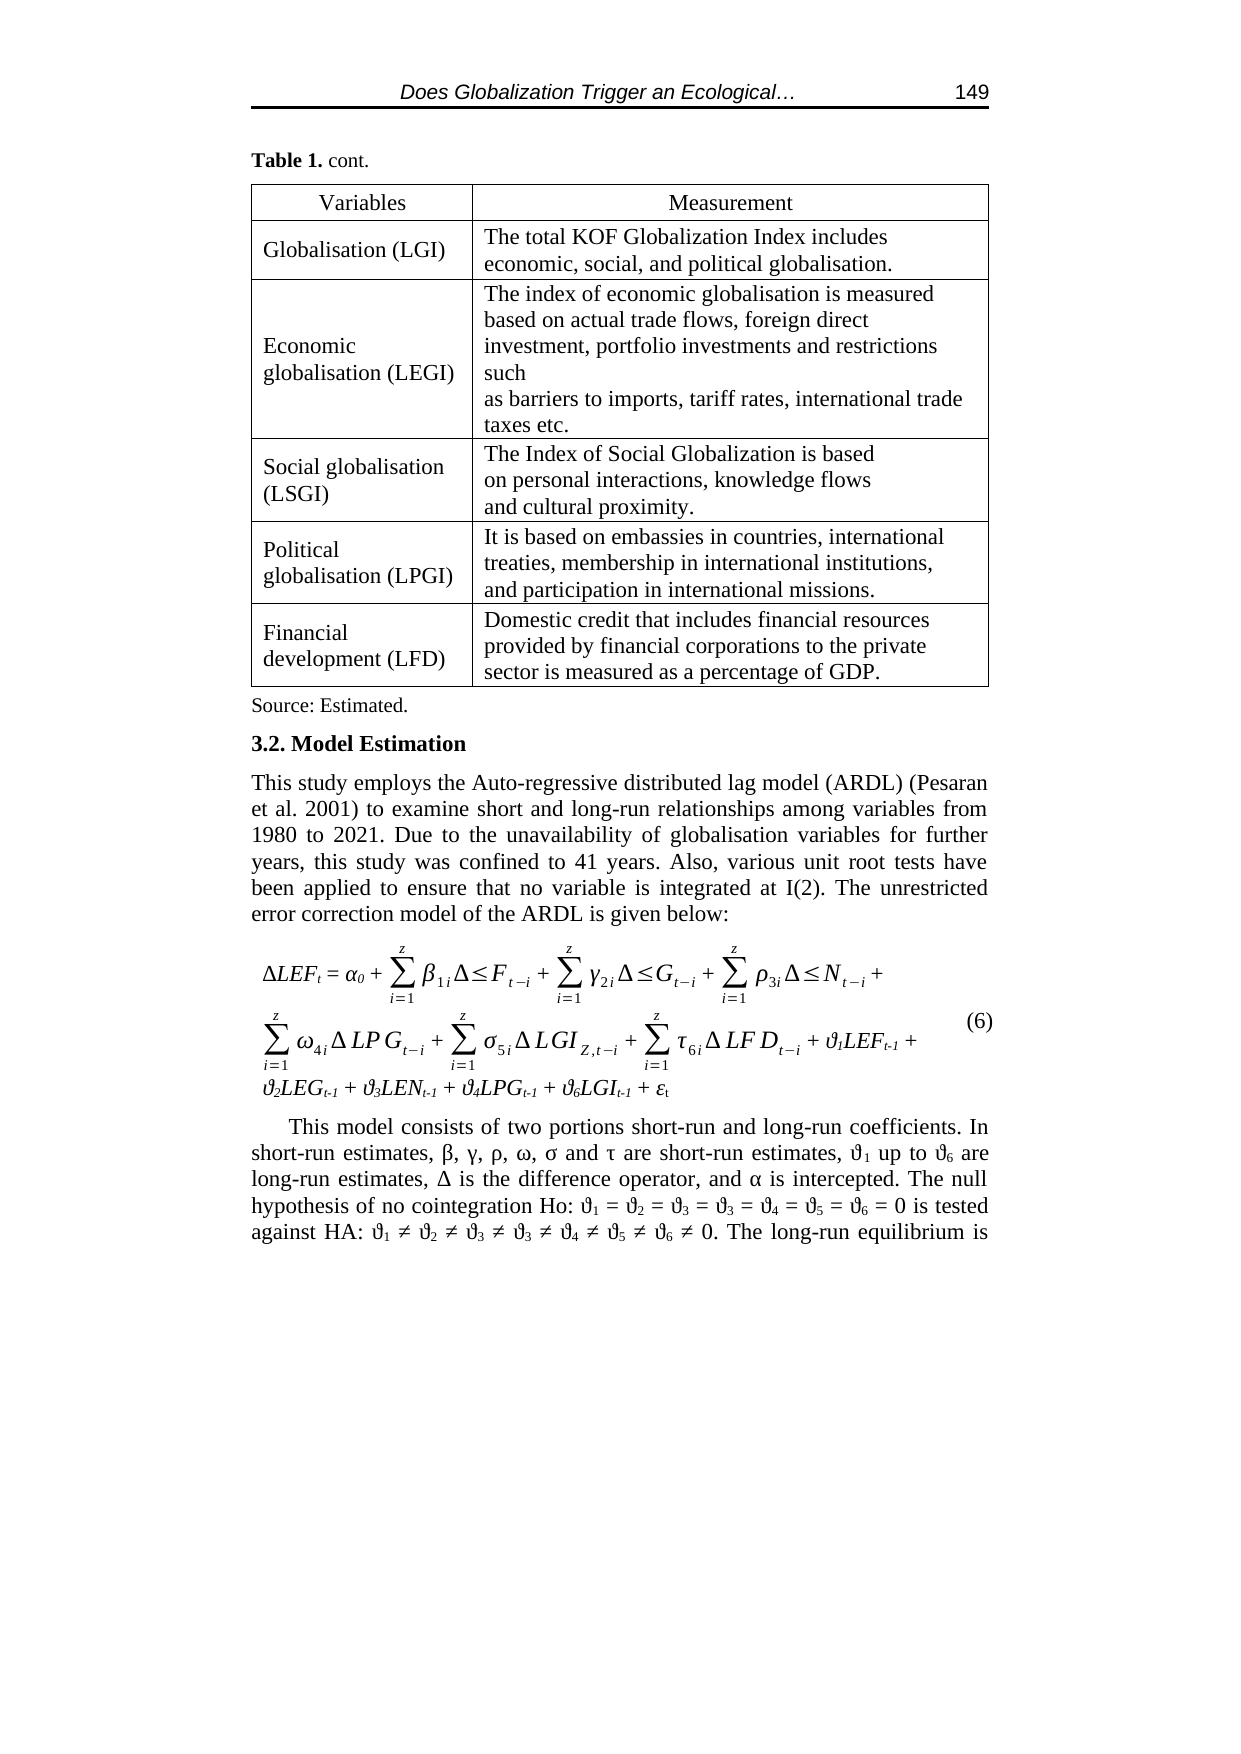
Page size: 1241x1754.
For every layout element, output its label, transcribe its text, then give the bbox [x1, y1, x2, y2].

text Table 1. cont. [251, 148, 989, 172]
table_cell The total KOF Globalization Index includes economic, social, and political globalisation. [473, 221, 988, 279]
table_cell Political globalisation (LPGI) [252, 522, 472, 603]
table_cell Financial development (LFD) [252, 604, 472, 686]
text Source: Estimated. [251, 693, 989, 717]
table_cell The Index of Social Globalization is based on personal interactions, knowledge flows and cultural proximity. [473, 439, 988, 521]
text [251, 1113, 989, 1244]
table_cell Domestic credit that includes financial resources provided by financial corporations to the private sector is measured as a percentage of GDP. [473, 604, 988, 686]
table_cell The index of economic globalisation is measured based on actual trade flows, foreign direct investment, portfolio investments and restrictions such as barriers to imports, tariff rates, international trade taxes etc. [473, 280, 988, 438]
text 3.2. Model Estimation [251, 730, 989, 756]
table_header Variables [252, 185, 472, 220]
text This study employs the Auto-regressive distributed lag model (ARDL) (Pesaran et al. 2001) to examine short and long-run relationships among variables from 1980 to 2021. Due to the unavailability of globalisation variables for further years, this study was confined to 41 years. Also, various unit root tests have been applied to ensure that no variable is integrated at I(2). The unrestricted error correction model of the ARDL is given below: [251, 769, 989, 927]
table_header ∆LEFt = α0 + + + + + + + ϑ1LEFt-1 + ϑ2LEGt-1 + ϑ3LENt-1 + ϑ4LPGt-1 + ϑ6LGIt-1 + εt [251, 927, 955, 1113]
table_cell Social globalisation (LSGI) [252, 439, 472, 521]
table_header (6) [955, 927, 1004, 1113]
table_cell Globalisation (LGI) [252, 221, 472, 279]
table_header Measurement [473, 185, 988, 220]
table_cell Economic globalisation (LEGI) [252, 280, 472, 438]
table_cell It is based on embassies in countries, international treaties, membership in international institutions, and participation in international missions. [473, 522, 988, 603]
